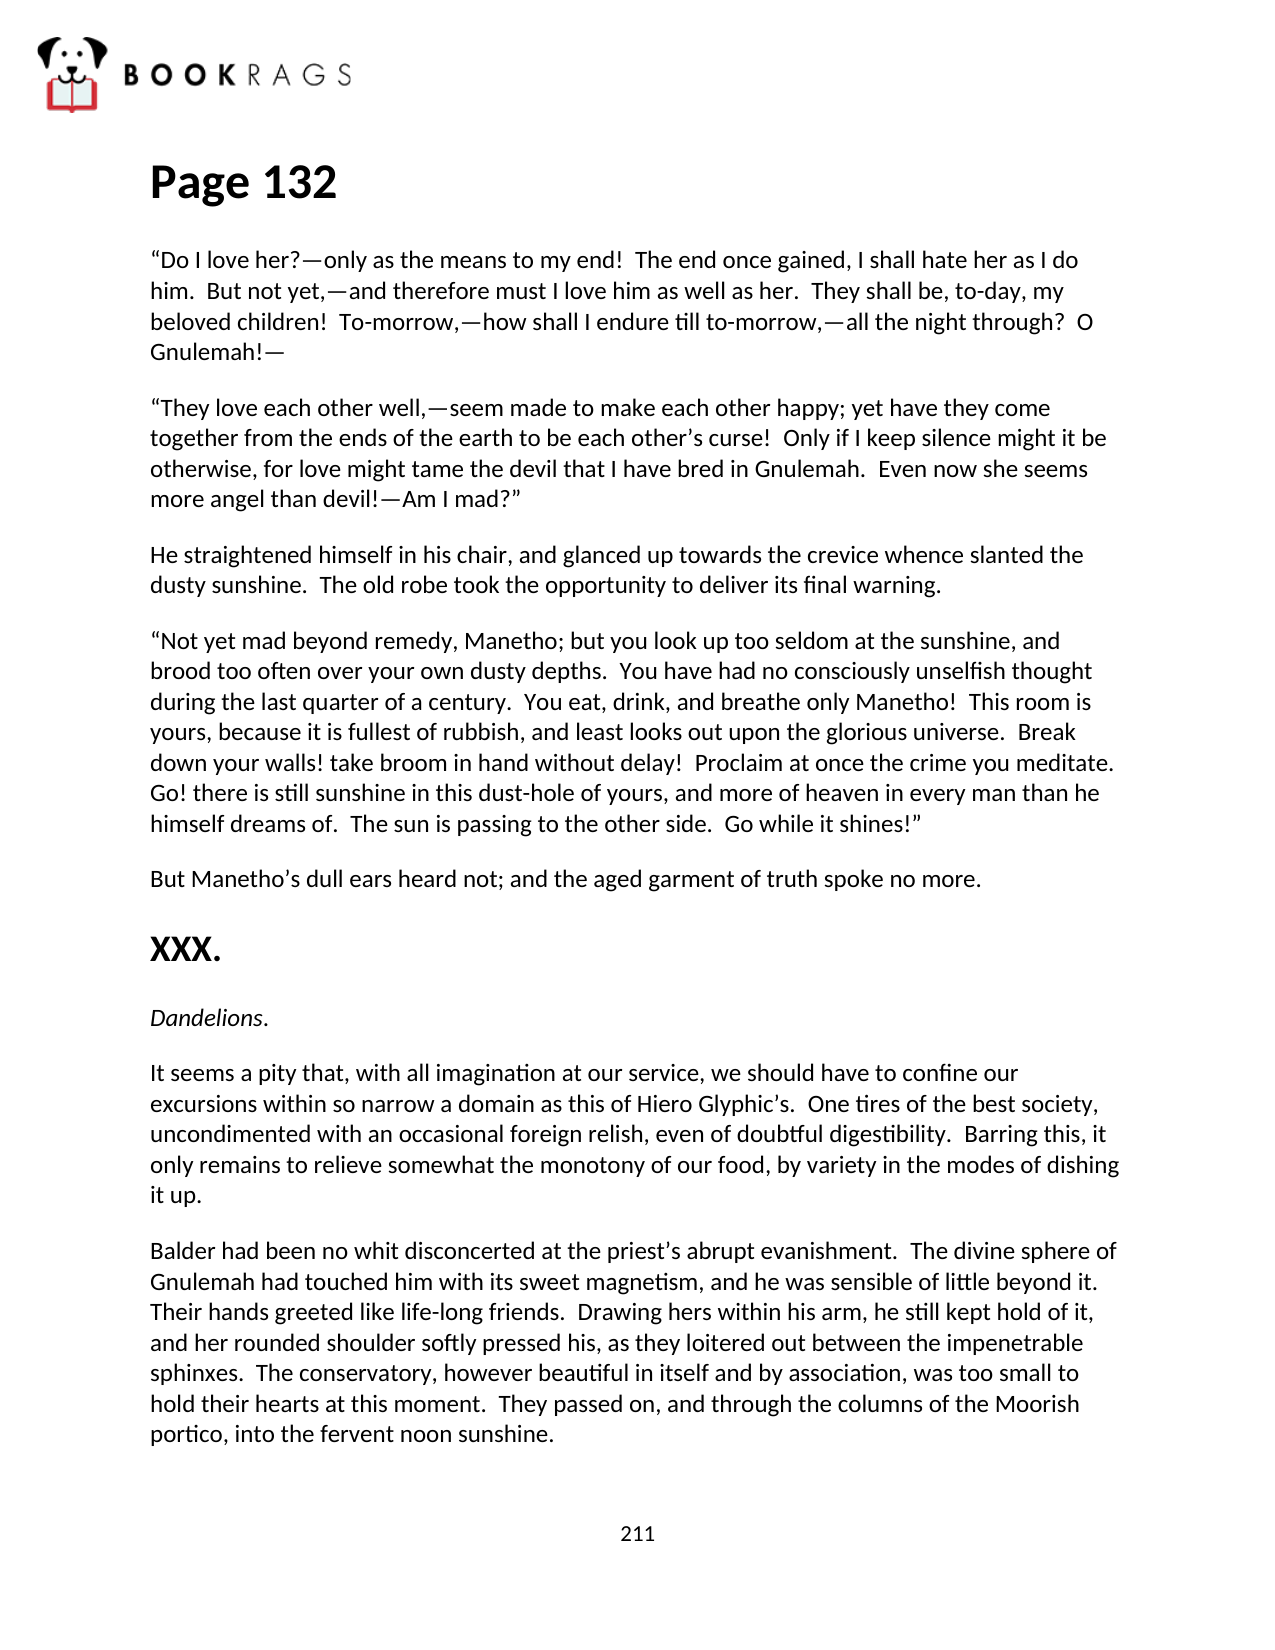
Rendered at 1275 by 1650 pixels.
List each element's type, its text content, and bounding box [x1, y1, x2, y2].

text Balder had been no whit disconcerted at the priest’s abrupt evanishment. The divine sphere of Gnulemah had touched him with its sweet magnetism, and he was sensible of little beyond it. Their hands greeted like life-long friends. Drawing hers within his arm, he still kept hold of it, and her rounded shoulder softly pressed his, as they loitered out between the impenetrable sphinxes. The conservatory, however beautiful in itself and by association, was too small to hold their hearts at this moment. They passed on, and through the columns of the Moorish portico, into the fervent noon sunshine. [150, 1235, 1125, 1449]
text It seems a pity that, with all imagination at our service, we should have to confine our excursions within so narrow a domain as this of Hiero Glyphic’s. One tires of the best society, uncondimented with an occasional foreign relish, even of doubtful digestibility. Barring this, it only remains to relieve somewhat the monotony of our food, by variety in the modes of dishing it up. [150, 1058, 1125, 1210]
text He straightened himself in his chair, and glanced up towards the crevice whence slanted the dusty sunshine. The old robe took the opportunity to deliver its final warning. [150, 539, 1125, 600]
text “Not yet mad beyond remedy, Manetho; but you look up too seldom at the sunshine, and brood too often over your own dusty depths. You have had no consciously unselfish thought during the last quarter of a century. You eat, drink, and breathe only Manetho! This room is yours, because it is fullest of rubbish, and least looks out upon the glorious universe. Break down your walls! take broom in hand without delay! Proclaim at once the crime you meditate. Go! there is still sunshine in this dust-hole of yours, and more of heaven in every man than he himself dreams of. The sun is passing to the other side. Go while it shines!” [150, 625, 1125, 838]
text “Do I love her?—­only as the means to my end! The end once gained, I shall hate her as I do him. But not yet,—­and therefore must I love him as well as her. They shall be, to-day, my beloved children! To-morrow,—­how shall I endure till to-morrow,—­all the night through? O Gnulemah!—­ [150, 244, 1125, 367]
text Page 132 [150, 150, 1125, 211]
text XXX. [150, 925, 1125, 971]
text “They love each other well,—­seem made to make each other happy; yet have they come together from the ends of the earth to be each other’s curse! Only if I keep silence might it be otherwise, for love might tame the devil that I have bred in Gnulemah. Even now she seems more angel than devil!—­Am I mad?” [150, 392, 1125, 514]
picture [37, 37, 351, 113]
text Dandelions. [150, 1002, 1125, 1033]
text But Manetho’s dull ears heard not; and the aged garment of truth spoke no more. [150, 863, 1125, 894]
